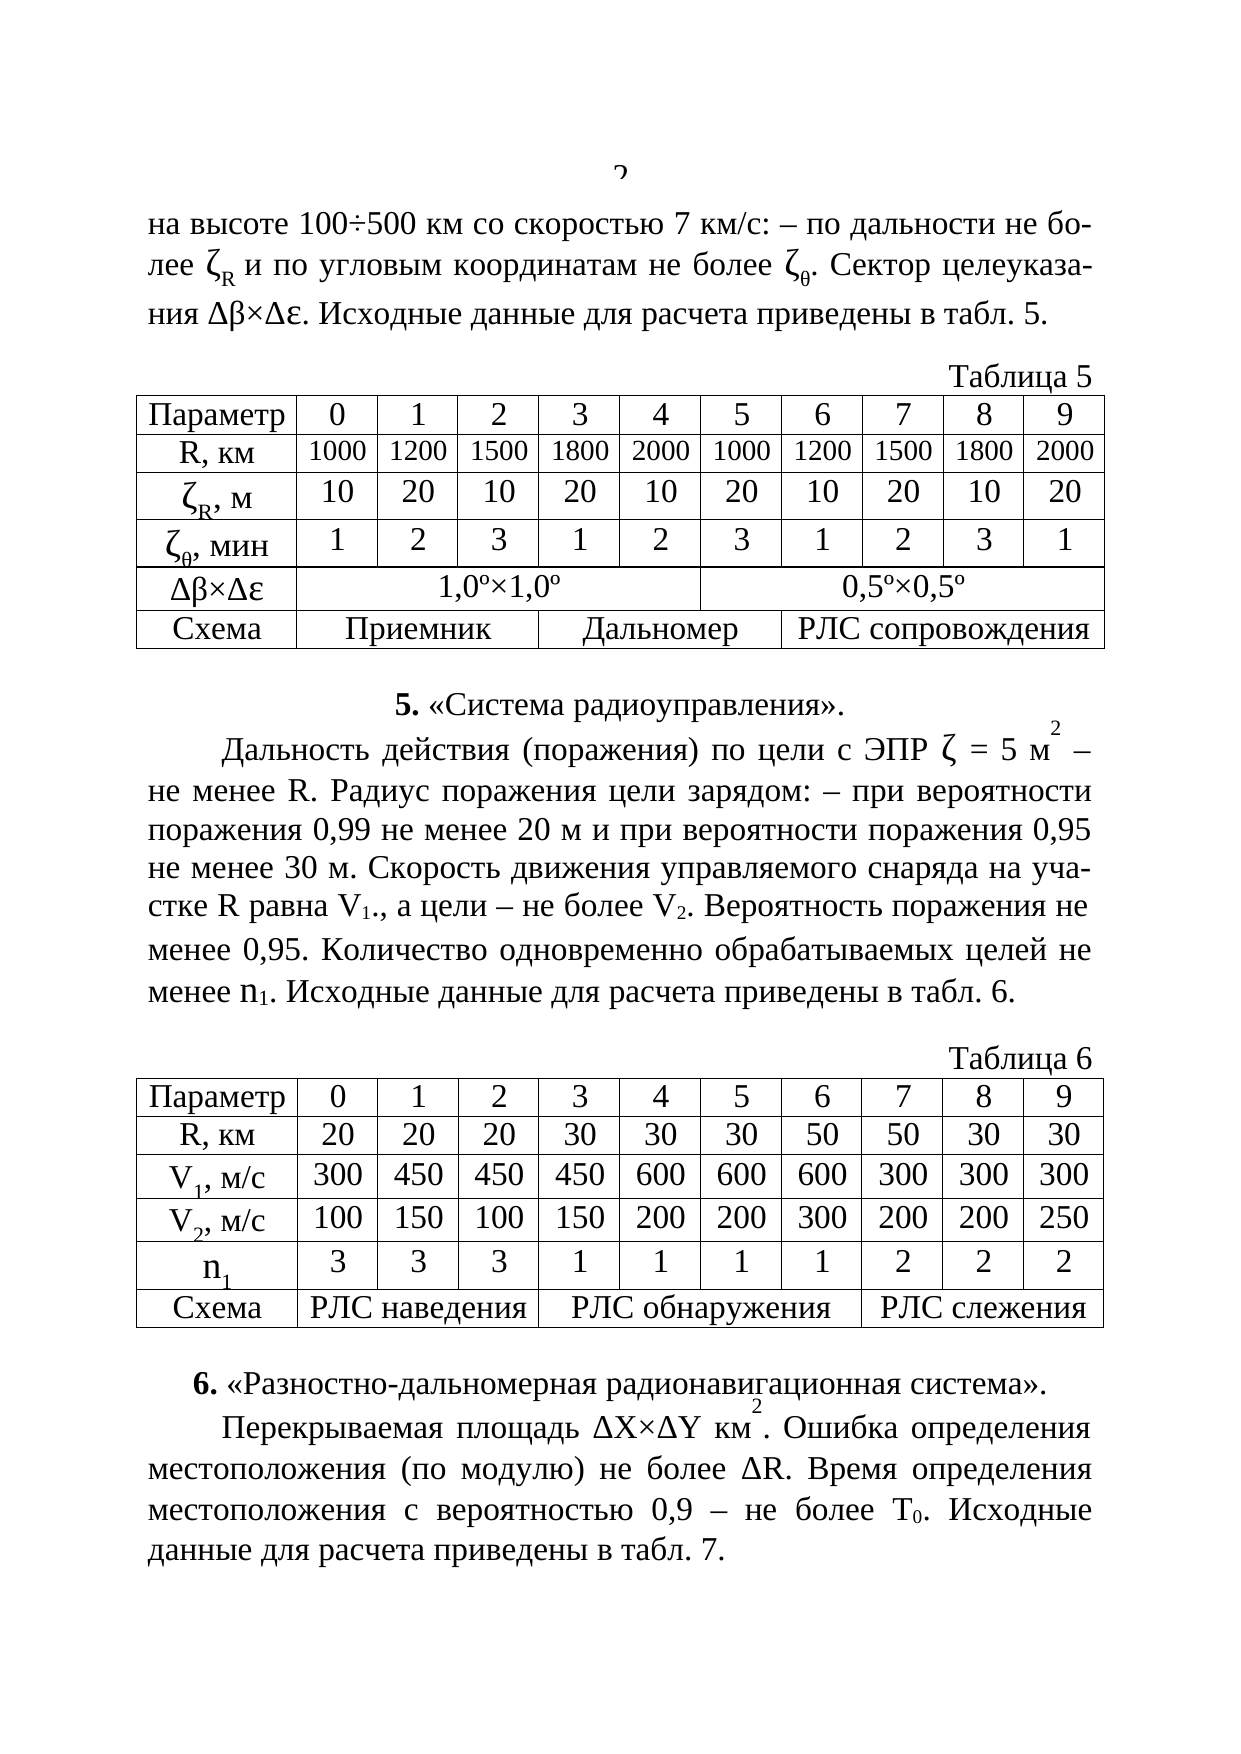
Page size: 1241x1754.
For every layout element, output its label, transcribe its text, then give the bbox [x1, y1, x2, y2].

table_cell 450 [459, 1155, 538, 1198]
table_cell 2 [1024, 1242, 1103, 1289]
table_cell 1 [701, 1242, 781, 1289]
table_cell 20 [298, 1117, 377, 1154]
table_cell 10 [297, 473, 377, 519]
table_cell 10 [620, 473, 700, 519]
table_cell 1 [620, 1242, 700, 1289]
table_header 8 [944, 396, 1023, 433]
text Таблица 5 [948, 356, 1117, 394]
table_cell 300 [862, 1155, 942, 1198]
table_cell 20 [378, 473, 457, 519]
text не менее R. Радиус поражения цели зарядом: – при вероятности поражения 0,99 не менее 20 м и при вероятности поражения 0,95 не менее 30 м. Скорость движения управляемого снаряда на уча- стке R равна V1., а цели – не более V2. Вероятность поражения не [148, 771, 1093, 924]
table_cell 450 [539, 1155, 619, 1198]
table_cell 10 [782, 473, 862, 519]
table_cell 2000 [1024, 435, 1104, 472]
text менее 0,95. Количество одновременно обрабатываемых целей не менее n1. Исходные данные для расчета приведены в табл. 6. [148, 929, 1092, 1010]
table_cell Приемник [297, 611, 538, 648]
text Таблица 6 [948, 1038, 1117, 1077]
table_cell 10 [458, 473, 538, 519]
table_cell 20 [863, 473, 943, 519]
table_header 4 [620, 396, 700, 433]
table_cell R, км [137, 435, 296, 472]
table_cell 300 [782, 1199, 861, 1241]
table_cell 200 [862, 1199, 942, 1241]
table_cell 1 [539, 1242, 619, 1289]
table_header 4 [620, 1079, 700, 1116]
table_header 2 [458, 396, 538, 433]
table_header 3 [539, 396, 619, 433]
table_cell 1 [782, 1242, 861, 1289]
table_cell 1 [539, 520, 619, 566]
table_cell 20 [378, 1117, 458, 1154]
table_cell 100 [459, 1199, 538, 1241]
table_cell 2 [862, 1242, 942, 1289]
table_cell 1 [1024, 520, 1104, 566]
table_cell 1200 [782, 435, 862, 472]
table_cell 250 [1024, 1199, 1103, 1241]
table_cell РЛС наведения [298, 1290, 538, 1327]
table_cell V2, м/с [137, 1199, 297, 1241]
table_cell 20 [1024, 473, 1104, 519]
table_cell 1,0º×1,0º [297, 568, 700, 609]
table_cell 3 [944, 520, 1023, 566]
table_cell РЛС слежения [862, 1290, 1103, 1327]
table_cell 200 [943, 1199, 1023, 1241]
table_cell 30 [620, 1117, 700, 1154]
table_cell 3 [701, 520, 781, 566]
table_header 1 [378, 1079, 458, 1116]
table_cell 20 [539, 473, 619, 519]
table_cell 1 [297, 520, 377, 566]
table_header 8 [943, 1079, 1023, 1116]
table_cell Схема [137, 1290, 297, 1327]
table_cell Дальномер [539, 611, 781, 648]
table_header 3 [539, 1079, 619, 1116]
table_cell 2 [943, 1242, 1023, 1289]
table_cell 1800 [944, 435, 1023, 472]
table_cell 2 [863, 520, 943, 566]
table_cell Δβ×Δε [137, 568, 296, 609]
table_cell 150 [539, 1199, 619, 1241]
table_cell 10 [944, 473, 1023, 519]
table_cell R, км [137, 1117, 297, 1154]
table_cell 150 [378, 1199, 458, 1241]
table_cell 450 [378, 1155, 458, 1198]
table_cell 1200 [378, 435, 457, 472]
table_cell 20 [459, 1117, 538, 1154]
table_header 6 [782, 396, 862, 433]
table_header 0 [297, 396, 377, 433]
table_cell 200 [701, 1199, 781, 1241]
text Дальность действия (поражения) по цели с ЭПР ζ = 5 м2 – [221, 722, 1117, 771]
table_cell 200 [620, 1199, 700, 1241]
list «Система радиоуправления». [394, 686, 1117, 722]
table_cell 50 [782, 1117, 861, 1154]
table_header 2 [459, 1079, 538, 1116]
table_header 0 [298, 1079, 377, 1116]
table_cell 30 [539, 1117, 619, 1154]
table_cell 3 [458, 520, 538, 566]
table_header 5 [701, 396, 781, 433]
table_cell 1500 [458, 435, 538, 472]
table_cell 1 [782, 520, 862, 566]
table_cell 1800 [539, 435, 619, 472]
table_header 9 [1024, 396, 1104, 433]
table_header 9 [1024, 1079, 1103, 1116]
table_header 5 [701, 1079, 781, 1116]
text на высоте 100÷500 км со скоростью 7 км/с: – по дальности не бо- лее ζR и по угловым координатам не более ζθ. Сектор целеуказа- ния Δβ×Δε. Исходные данные для расчета приведены в табл. 5. [148, 205, 1093, 332]
table_cell 20 [701, 473, 781, 519]
table_cell n1 [137, 1242, 297, 1289]
table_cell 1000 [701, 435, 781, 472]
table_cell 3 [459, 1242, 538, 1289]
table_cell РЛС сопровождения [782, 611, 1104, 648]
table_cell V1, м/с [137, 1155, 297, 1198]
table_cell 3 [378, 1242, 458, 1289]
table_cell 600 [620, 1155, 700, 1198]
list «Разностно-дальномерная радионавигационная система». [193, 1365, 1117, 1401]
table_header 7 [863, 396, 943, 433]
table_header Параметр [137, 396, 296, 433]
table_header 6 [782, 1079, 861, 1116]
table_cell 30 [701, 1117, 781, 1154]
table_cell Схема [137, 611, 296, 648]
table_cell 0,5º×0,5º [701, 568, 1104, 609]
text Перекрываемая площадь ΔX×ΔY км2. Ошибка определения [221, 1401, 1117, 1448]
table_cell 30 [943, 1117, 1023, 1154]
table_cell 1000 [297, 435, 377, 472]
table_cell 50 [862, 1117, 942, 1154]
table_cell 30 [1024, 1117, 1103, 1154]
table_cell 2000 [620, 435, 700, 472]
table_header 7 [862, 1079, 942, 1116]
table_cell 2 [378, 520, 457, 566]
table_cell 1500 [863, 435, 943, 472]
table_cell ζθ, мин [137, 520, 296, 566]
table_header Параметр [137, 1079, 297, 1116]
table_header 1 [378, 396, 457, 433]
table_cell 2 [620, 520, 700, 566]
table_cell 600 [701, 1155, 781, 1198]
table_cell ζR, м [137, 473, 296, 519]
table_cell 3 [298, 1242, 377, 1289]
text местоположения (по модулю) не более ΔR. Время определения местоположения с вероятностью 0,9 – не более Т0. Исходные данные для расчета приведены в табл. 7. [148, 1448, 1093, 1568]
table_cell 300 [943, 1155, 1023, 1198]
table_cell 300 [298, 1155, 377, 1198]
table_cell 300 [1024, 1155, 1103, 1198]
table_cell 100 [298, 1199, 377, 1241]
table_cell 600 [782, 1155, 861, 1198]
table_cell РЛС обнаружения [539, 1290, 861, 1327]
